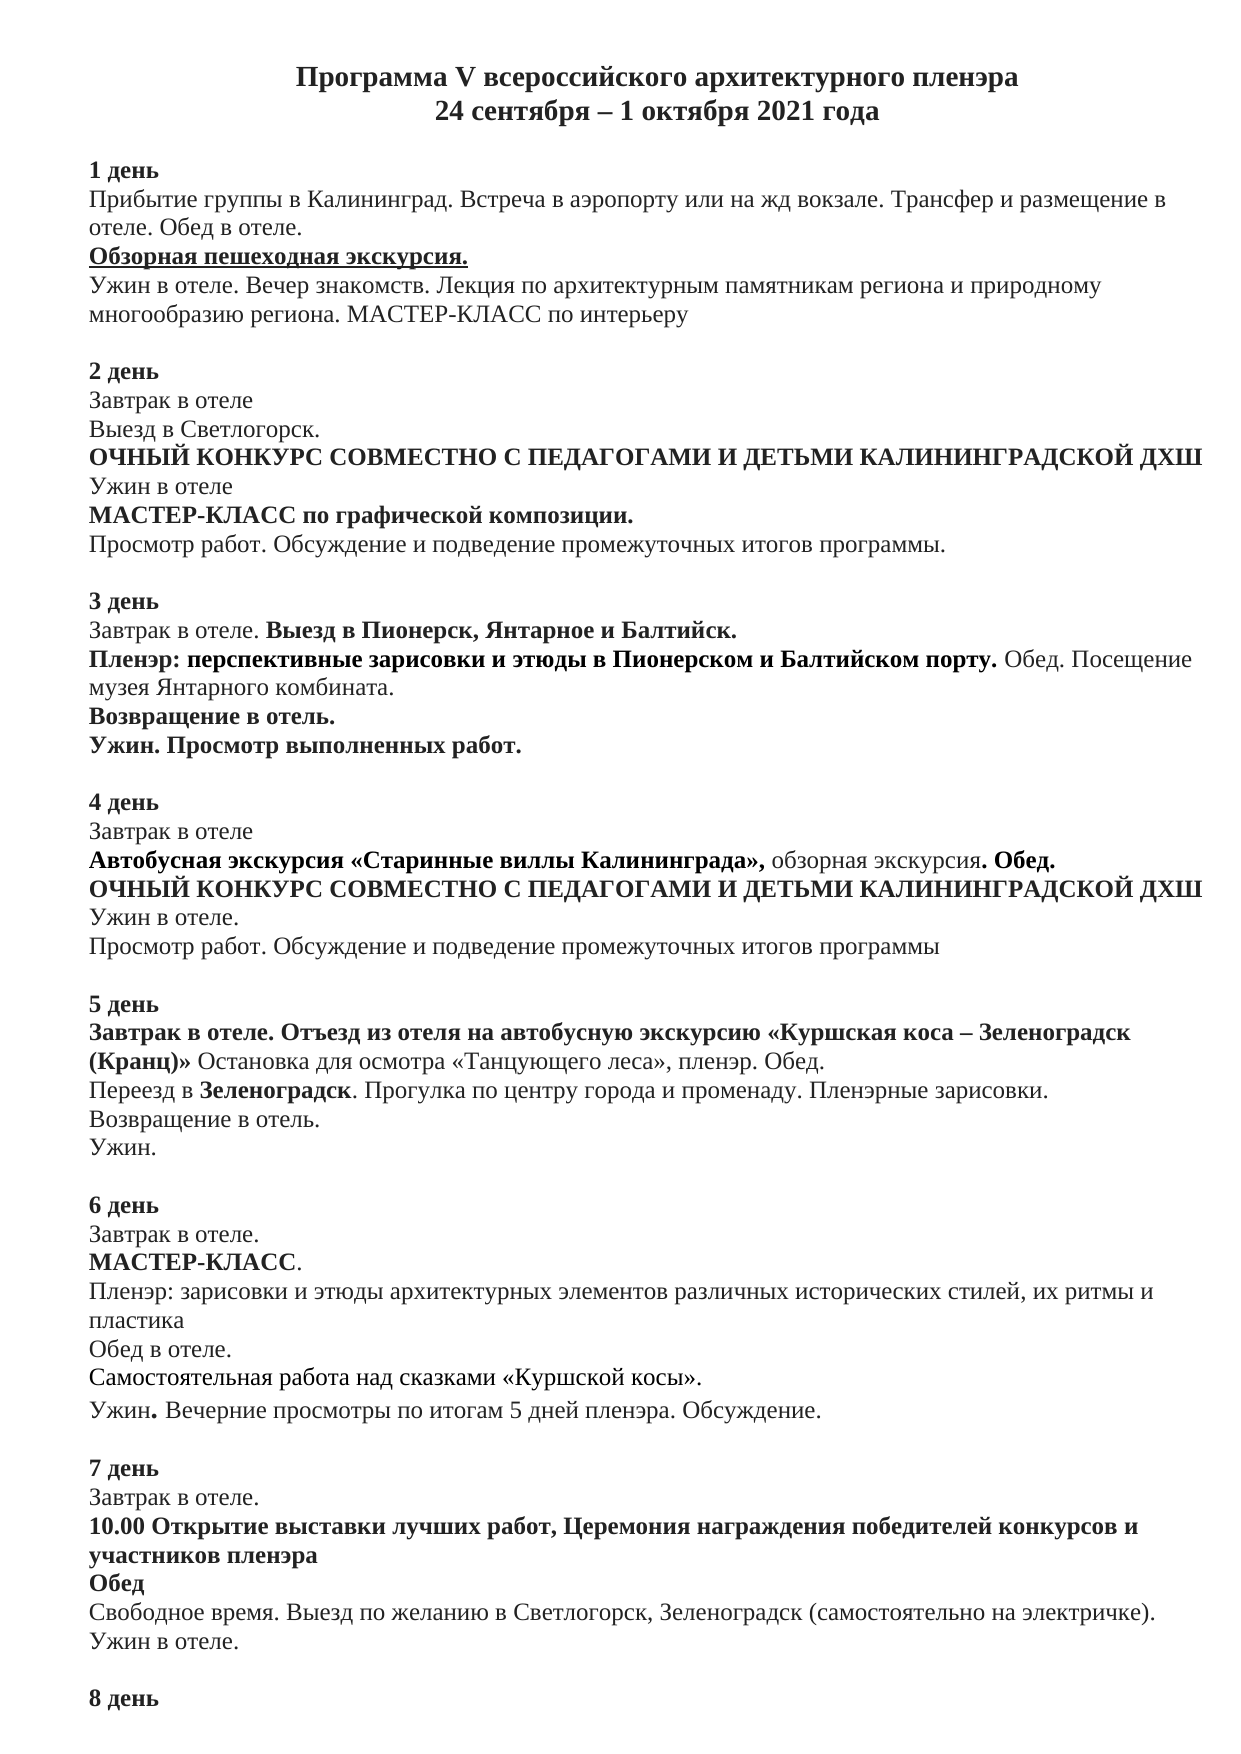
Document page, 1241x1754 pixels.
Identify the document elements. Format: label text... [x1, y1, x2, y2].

text МАСТЕР-КЛАСС. [89, 1247, 1226, 1276]
text Ужин в отеле [89, 471, 1226, 500]
text ОЧНЫЙ КОНКУРС СОВМЕСТНО С ПЕДАГОГАМИ И ДЕТЬМИ КАЛИНИНГРАДСКОЙ ДХШ [89, 442, 1226, 471]
text 3 день [89, 586, 1226, 615]
text Обзорная пешеходная экскурсия. [89, 241, 1226, 270]
text Просмотр работ. Обсуждение и подведение промежуточных итогов программы. [89, 529, 1226, 557]
text Выезд в Светлогорск. [89, 414, 1226, 442]
text Ужин в отеле. [89, 1626, 1226, 1655]
text Ужин. Просмотр выполненных работ. [89, 730, 1226, 759]
text Завтрак в отеле. Выезд в Пионерск, Янтарное и Балтийск. [89, 615, 1226, 644]
text Переезд в Зеленоградск. Прогулка по центру города и променаду. Пленэрные зарисовки. [89, 1075, 1226, 1104]
text Завтрак в отеле. [89, 1482, 1226, 1511]
text 6 день [89, 1190, 1226, 1219]
text Завтрак в отеле. [89, 1219, 1226, 1247]
text 2 день [89, 356, 1226, 385]
text 5 день [89, 989, 1226, 1017]
text Пленэр: перспективные зарисовки и этюды в Пионерском и Балтийском порту. Обед. Посещение музея Янтарного комбината. [89, 644, 1226, 701]
text Возвращение в отель. [89, 701, 1226, 730]
text 8 день [89, 1683, 1226, 1712]
text Возвращение в отель. [89, 1104, 1226, 1132]
text Завтрак в отеле [89, 816, 1226, 845]
text Самостоятельная работа над сказками «Куршской косы». [89, 1362, 1226, 1391]
text Ужин. Вечерние просмотры по итогам 5 дней пленэра. Обсуждение. [89, 1391, 1226, 1425]
text Программа V всероссийского архитектурного пленэра [89, 59, 1226, 93]
text Обед в отеле. [89, 1334, 1226, 1362]
text 7 день [89, 1453, 1226, 1482]
text Ужин в отеле. Вечер знакомств. Лекция по архитектурным памятникам региона и природному многообразию региона. МАСТЕР-КЛАСС по интерьеру [89, 270, 1226, 327]
text 10.00 Открытие выставки лучших работ, Церемония награждения победителей конкурсов и участников пленэра [89, 1511, 1226, 1568]
text МАСТЕР-КЛАСС по графической композиции. [89, 500, 1226, 529]
text 24 сентября – 1 октября 2021 года [89, 93, 1226, 126]
text Автобусная экскурсия «Старинные виллы Калининграда», обзорная экскурсия. Обед. [89, 845, 1226, 874]
text 1 день [89, 155, 1226, 184]
text Ужин в отеле. [89, 902, 1226, 931]
text Обед [89, 1568, 1226, 1597]
text ОЧНЫЙ КОНКУРС СОВМЕСТНО С ПЕДАГОГАМИ И ДЕТЬМИ КАЛИНИНГРАДСКОЙ ДХШ [89, 874, 1226, 902]
text Ужин. [89, 1132, 1226, 1161]
text Прибытие группы в Калининград. Встреча в аэропорту или на жд вокзале. Трансфер и размещение в отеле. Обед в отеле. [89, 184, 1226, 241]
text 4 день [89, 787, 1226, 816]
text Пленэр: зарисовки и этюды архитектурных элементов различных исторических стилей, их ритмы и пластика [89, 1276, 1226, 1334]
text Завтрак в отеле [89, 385, 1226, 414]
text Свободное время. Выезд по желанию в Светлогорск, Зеленоградск (самостоятельно на электричке). [89, 1597, 1226, 1626]
text Просмотр работ. Обсуждение и подведение промежуточных итогов программы [89, 931, 1226, 960]
text Завтрак в отеле. Отъезд из отеля на автобусную экскурсию «Куршская коса – Зеленоградск (Кранц)» Остановка для осмотра «Танцующего леса», пленэр. Обед. [89, 1017, 1226, 1075]
